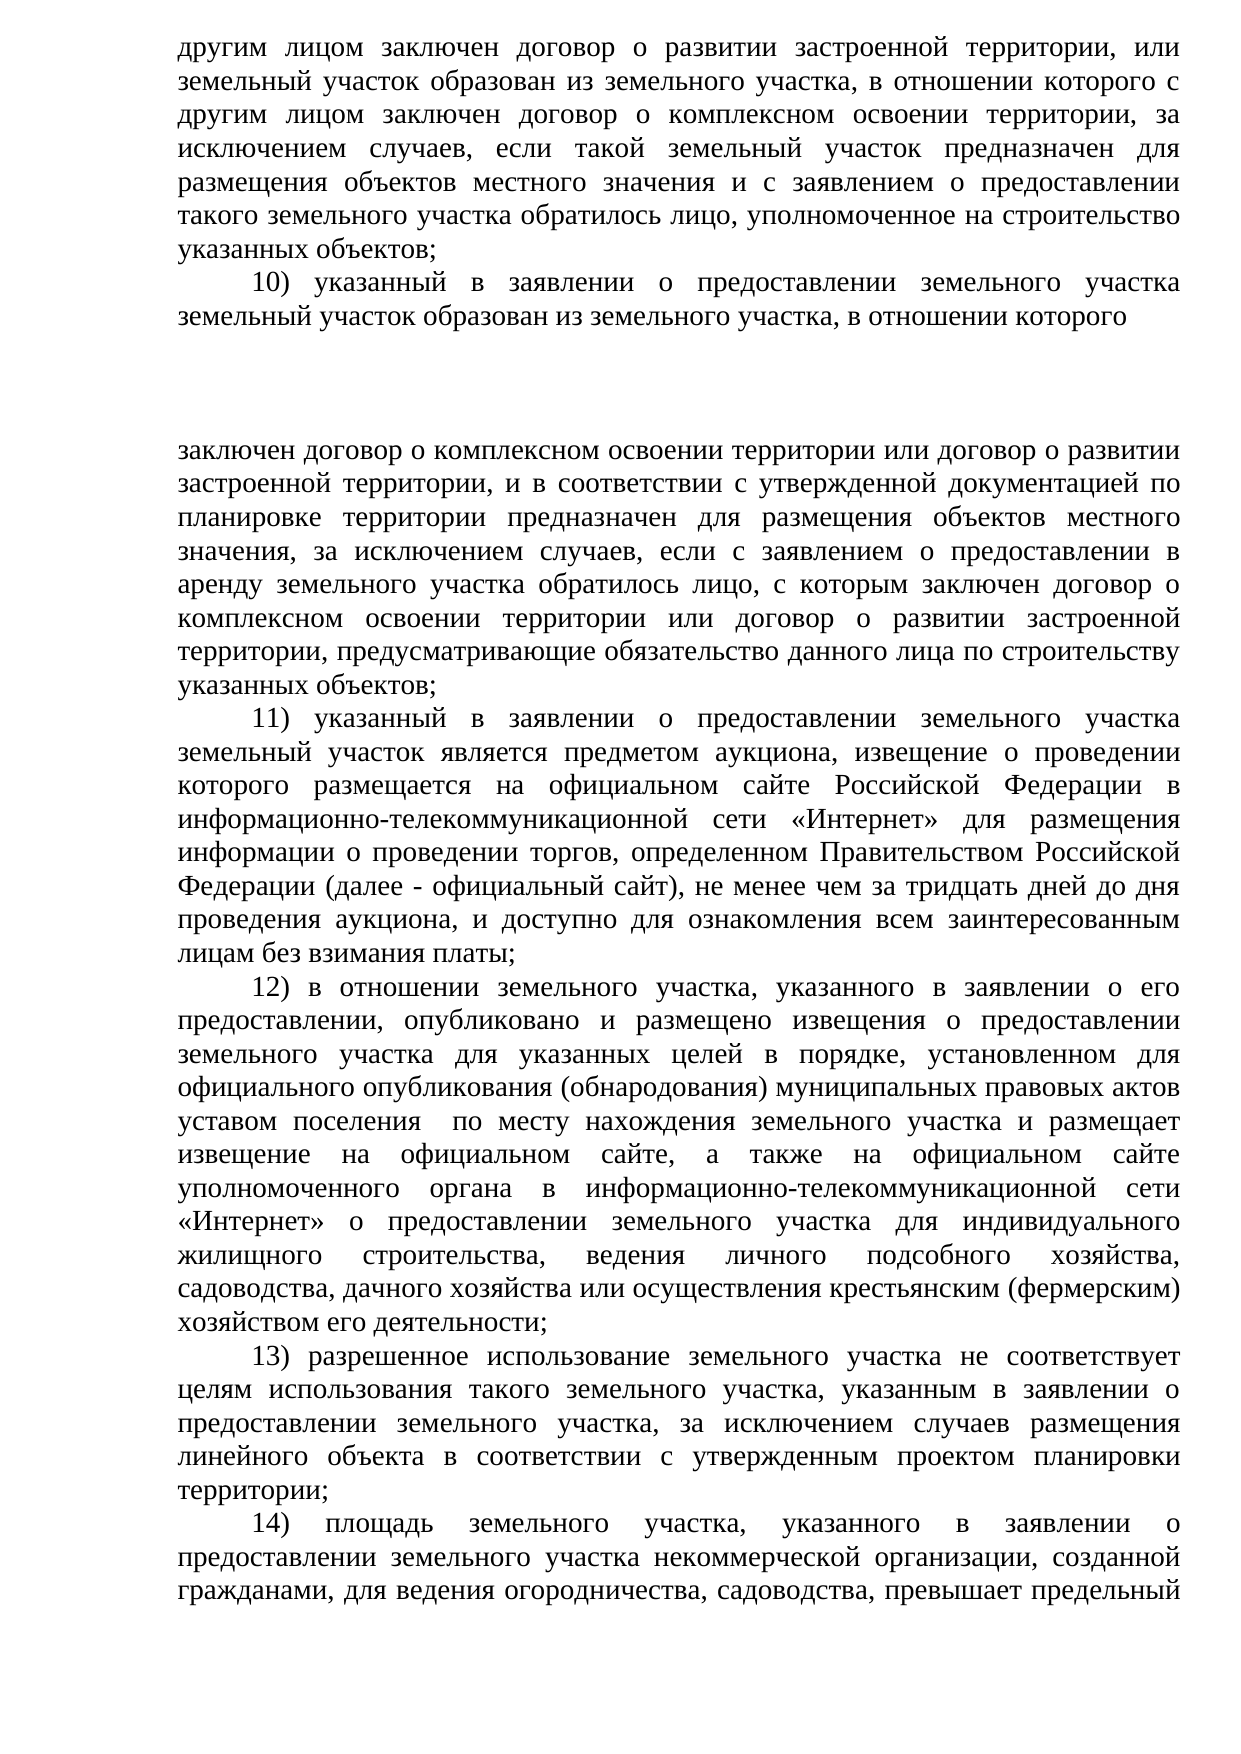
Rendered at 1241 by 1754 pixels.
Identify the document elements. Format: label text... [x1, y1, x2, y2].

text 11) указанный в заявлении о предоставлении земельного участка земельный участок является предметом аукциона, извещение о проведении которого размещается на официальном сайте Российской Федерации в информационно-телекоммуникационной сети «Интернет» для размещения информации о проведении торгов, определенном Правительством Российской Федерации (далее - официальный сайт), не менее чем за тридцать дней до дня проведения аукциона, и доступно для ознакомления всем заинтересованным лицам без взимания платы; [177, 700, 1181, 969]
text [177, 1505, 1181, 1606]
text 13) разрешенное использование земельного участка не соответствует целям использования такого земельного участка, указанным в заявлении о предоставлении земельного участка, за исключением случаев размещения линейного объекта в соответствии с утвержденным проектом планировки территории; [177, 1338, 1181, 1505]
text заключен договор о комплексном освоении территории или договор о развитии застроенной территории, и в соответствии с утвержденной документацией по планировке территории предназначен для размещения объектов местного значения, за исключением случаев, если с заявлением о предоставлении в аренду земельного участка обратилось лицо, с которым заключен договор о комплексном освоении территории или договор о развитии застроенной территории, предусматривающие обязательство данного лица по строительству указанных объектов; [177, 432, 1181, 700]
text 10) указанный в заявлении о предоставлении земельного участка земельный участок образован из земельного участка, в отношении которого [177, 264, 1181, 331]
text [177, 29, 1181, 264]
text 12) в отношении земельного участка, указанного в заявлении о его предоставлении, опубликовано и размещено извещения о предоставлении земельного участка для указанных целей в порядке, установленном для официального опубликования (обнародования) муниципальных правовых актов уставом поселения по месту нахождения земельного участка и размещает извещение на официальном сайте, а также на официальном сайте уполномоченного органа в информационно-телекоммуникационной сети «Интернет» о предоставлении земельного участка для индивидуального жилищного строительства, ведения личного подсобного хозяйства, садоводства, дачного хозяйства или осуществления крестьянским (фермерским) хозяйством его деятельности; [177, 969, 1181, 1338]
